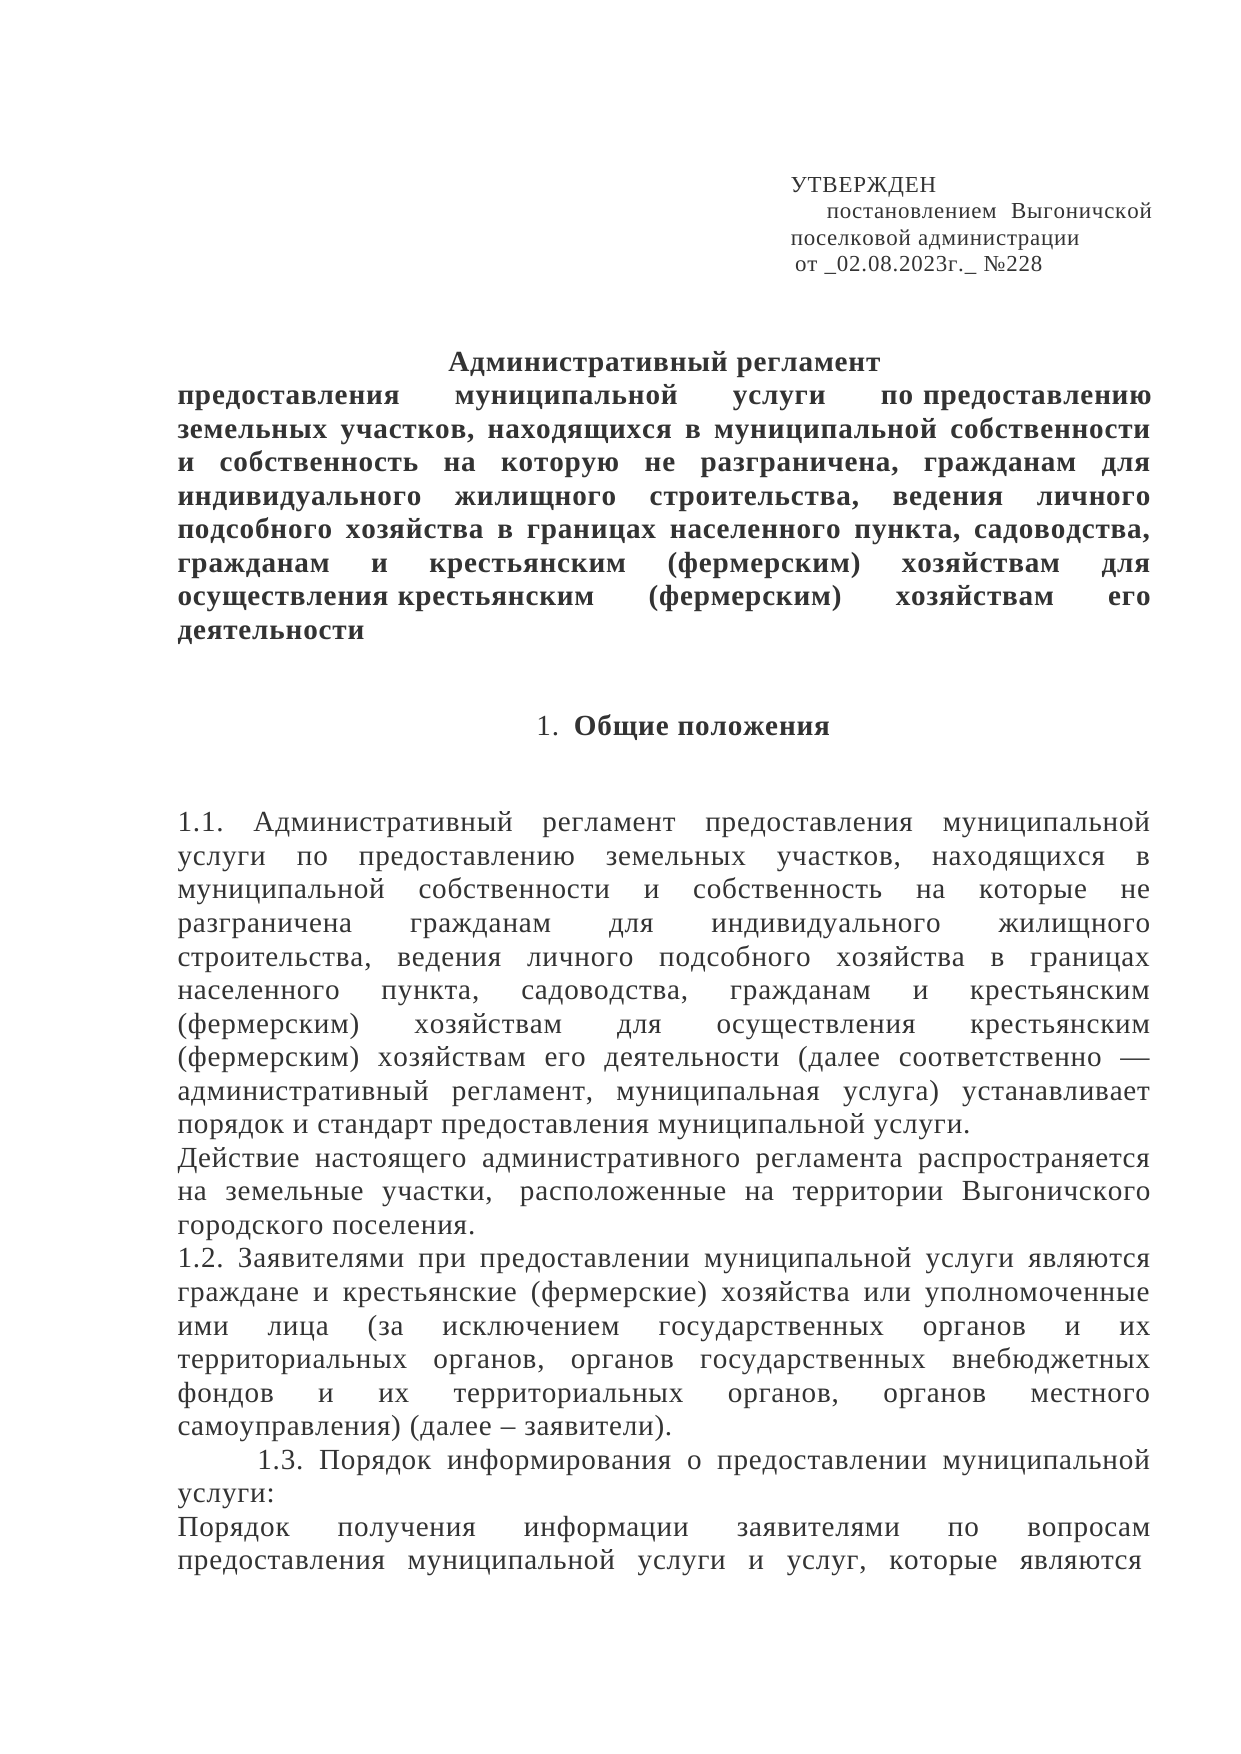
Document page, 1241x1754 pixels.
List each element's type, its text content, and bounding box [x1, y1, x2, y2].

text 1.1. Административный регламент предоставления муниципальной услуги по предоставлению земельных участков, находящихся в муниципальной собственности и собственность на которые не разграничена гражданам для индивидуального жилищного строительства, ведения личного подсобного хозяйства в границах населенного пункта, садоводства, гражданам и крестьянским (фермерским) хозяйствам для осуществления крестьянским (фермерским) хозяйствам его деятельности (далее соответственно — административный регламент, муниципальная услуга) устанавливает порядок и стандарт предоставления муниципальной услуги. [177, 804, 1152, 1140]
text от _02.08.2023г._ №228 [177, 250, 1152, 277]
text поселковой администрации [177, 224, 1152, 250]
text предоставления муниципальной услуги по предоставлению земельных участков, находящихся в муниципальной собственности и собственность на которую не разграничена, гражданам для индивидуального жилищного строительства, ведения личного подсобного хозяйства в границах населенного пункта, садоводства, гражданам и крестьянским (фермерским) хозяйствам для осуществления крестьянским (фермерским) хозяйствам его деятельности [177, 377, 1152, 646]
text Действие настоящего административного регламента распространяется на земельные участки, расположенные на территории Выгоничского городского поселения. [177, 1140, 1152, 1241]
text постановлением Выгоничской [177, 197, 1152, 224]
text УТВЕРЖДЕН [177, 171, 1152, 197]
list Общие положения [215, 708, 1152, 742]
text 1.3. Порядок информирования о предоставлении муниципальной услуги: [177, 1442, 1152, 1509]
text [177, 1509, 1152, 1576]
text Административный регламент [177, 344, 1152, 377]
text 1.2. Заявителями при предоставлении муниципальной услуги являются граждане и крестьянские (фермерские) хозяйства или уполномоченные ими лица (за исключением государственных органов и их территориальных органов, органов государственных внебюджетных фондов и их территориальных органов, органов местного самоуправления) (далее – заявители). [177, 1241, 1152, 1442]
